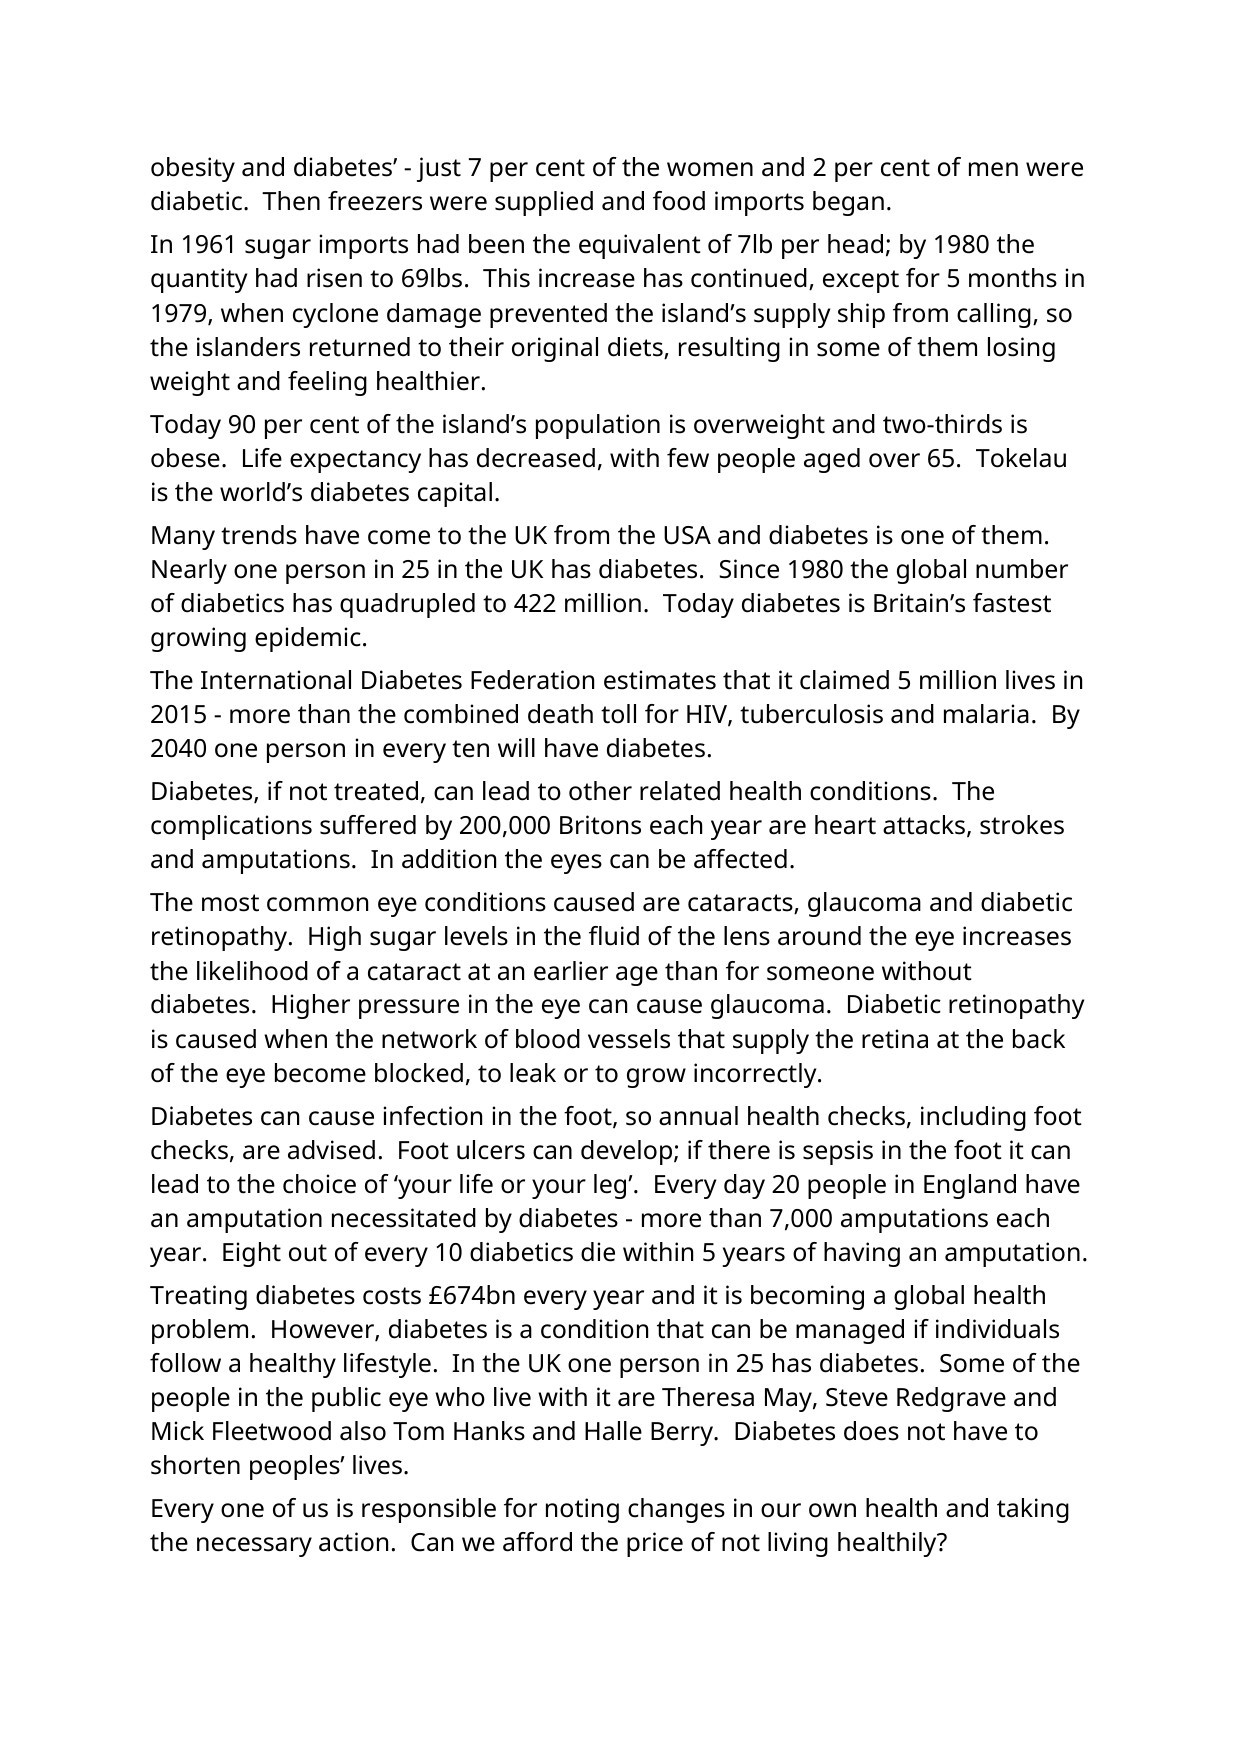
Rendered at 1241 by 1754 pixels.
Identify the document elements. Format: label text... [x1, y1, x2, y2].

text Today 90 per cent of the island’s population is overweight and two-thirds is obese. Life expectancy has decreased, with few people aged over 65. Tokelau is the world’s diabetes capital. [150, 406, 1090, 508]
text In 1961 sugar imports had been the equivalent of 7lb per head; by 1980 the quantity had risen to 69lbs. This increase has continued, except for 5 months in 1979, when cyclone damage prevented the island’s supply ship from calling, so the islanders returned to their original diets, resulting in some of them losing weight and feeling healthier. [150, 227, 1090, 397]
text The most common eye conditions caused are cataracts, glaucoma and diabetic retinopathy. High sugar levels in the fluid of the lens around the eye increases the likelihood of a cataract at an earlier age than for someone without diabetes. Higher pressure in the eye can cause glaucoma. Diabetic retinopathy is caused when the network of blood vessels that supply the retina at the back of the eye become blocked, to leak or to grow incorrectly. [150, 885, 1090, 1089]
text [150, 150, 1090, 218]
text Diabetes, if not treated, can lead to other related health conditions. The complications suffered by 200,000 Britons each year are heart attacks, strokes and amputations. In addition the eyes can be affected. [150, 774, 1090, 876]
text Every one of us is responsible for noting changes in our own health and taking the necessary action. Can we afford the price of not living healthily? [150, 1491, 1090, 1559]
text Diabetes can cause infection in the foot, so annual health checks, including foot checks, are advised. Foot ulcers can develop; if there is sepsis in the foot it can lead to the choice of ‘your life or your leg’. Every day 20 people in England have an amputation necessitated by diabetes - more than 7,000 amputations each year. Eight out of every 10 diabetics die within 5 years of having an amputation. [150, 1098, 1090, 1269]
text Many trends have come to the UK from the USA and diabetes is one of them. Nearly one person in 25 in the UK has diabetes. Since 1980 the global number of diabetics has quadrupled to 422 million. Today diabetes is Britain’s fastest growing epidemic. [150, 517, 1090, 654]
text Treating diabetes costs £674bn every year and it is becoming a global health problem. However, diabetes is a condition that can be managed if individuals follow a healthy lifestyle. In the UK one person in 25 has diabetes. Some of the people in the public eye who live with it are Theresa May, Steve Redgrave and Mick Fleetwood also Tom Hanks and Halle Berry. Diabetes does not have to shorten peoples’ lives. [150, 1278, 1090, 1482]
text The International Diabetes Federation estimates that it claimed 5 million lives in 2015 - more than the combined death toll for HIV, tuberculosis and malaria. By 2040 one person in every ten will have diabetes. [150, 663, 1090, 765]
